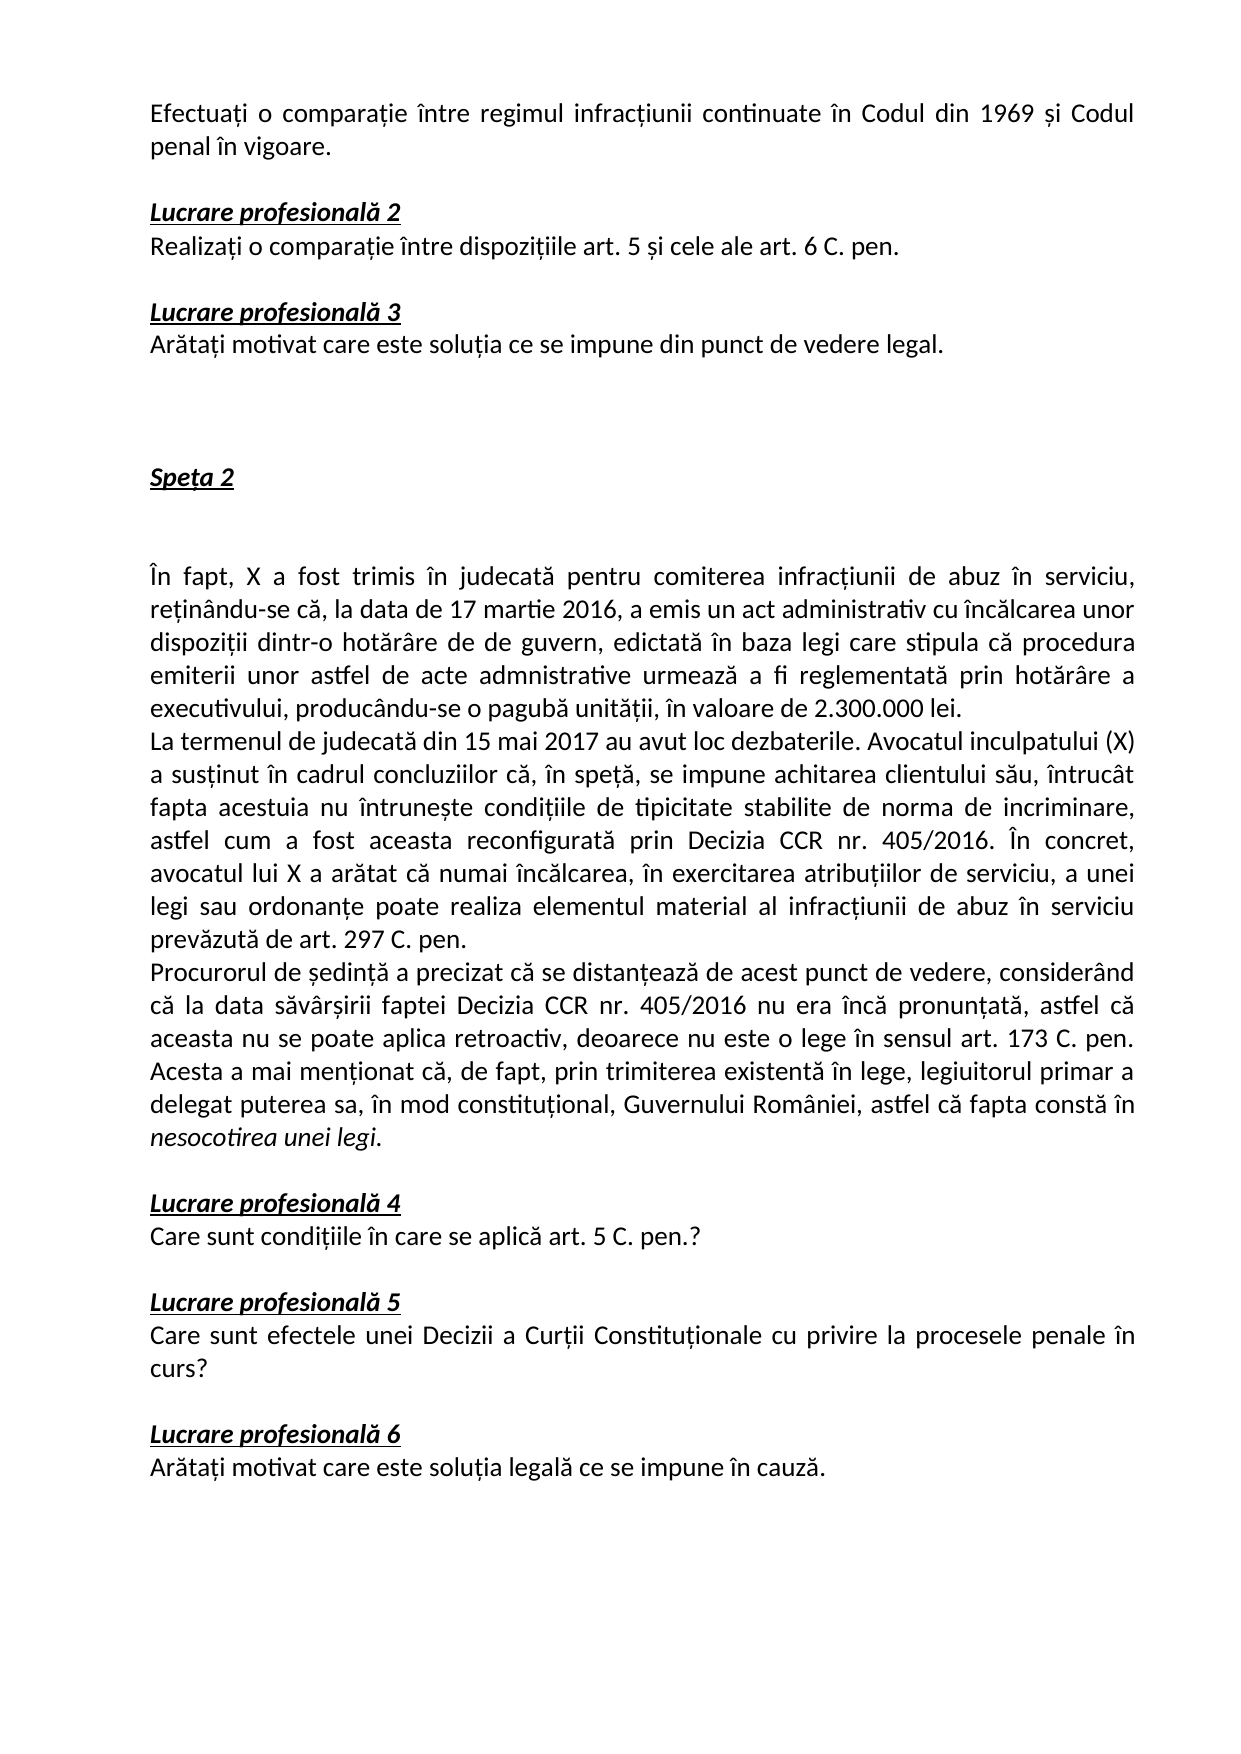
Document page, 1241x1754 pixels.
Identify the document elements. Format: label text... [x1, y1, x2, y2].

text Arătați motivat care este soluția legală ce se impune în cauză. [150, 1450, 1137, 1483]
text Efectuați o comparație între regimul infracțiunii continuate în Codul din 1969 și Codul penal în vigoare. [150, 97, 1137, 163]
text Care sunt condițiile în care se aplică art. 5 C. pen.? [150, 1219, 1137, 1252]
text Realizați o comparație între dispozițiile art. 5 și cele ale art. 6 C. pen. [150, 229, 1137, 262]
text Lucrare profesională 2 [150, 196, 1137, 229]
text Speța 2 [150, 460, 1137, 493]
text În fapt, X a fost trimis în judecată pentru comiterea infracțiunii de abuz în serviciu, reținându-se că, la data de 17 martie 2016, a emis un act administrativ cu încălcarea unor dispoziții dintr-o hotărâre de de guvern, edictată în baza legi care stipula că procedura emiterii unor astfel de acte admnistrative urmează a fi reglementată prin hotărâre a executivului, producându-se o pagubă unității, în valoare de 2.300.000 lei. [150, 559, 1137, 724]
text Lucrare profesională 3 [150, 295, 1137, 328]
text Lucrare profesională 6 [150, 1417, 1137, 1450]
text Procurorul de ședință a precizat că se distanțează de acest punct de vedere, considerând că la data săvârșirii faptei Decizia CCR nr. 405/2016 nu era încă pronunțată, astfel că aceasta nu se poate aplica retroactiv, deoarece nu este o lege în sensul art. 173 C. pen. Acesta a mai menționat că, de fapt, prin trimiterea existentă în lege, legiuitorul primar a delegat puterea sa, în mod constituțional, Guvernului României, astfel că fapta constă în nesocotirea unei legi. [150, 955, 1137, 1153]
text La termenul de judecată din 15 mai 2017 au avut loc dezbaterile. Avocatul inculpatului (X) a susținut în cadrul concluziilor că, în speță, se impune achitarea clientului său, întrucât fapta acestuia nu întrunește condițiile de tipicitate stabilite de norma de incriminare, astfel cum a fost aceasta reconfigurată prin Decizia CCR nr. 405/2016. În concret, avocatul lui X a arătat că numai încălcarea, în exercitarea atribuțiilor de serviciu, a unei legi sau ordonanțe poate realiza elementul material al infracțiunii de abuz în serviciu prevăzută de art. 297 C. pen. [150, 724, 1137, 955]
text Care sunt efectele unei Decizii a Curții Constituționale cu privire la procesele penale în curs? [150, 1318, 1137, 1384]
text Lucrare profesională 5 [150, 1285, 1137, 1318]
text Lucrare profesională 4 [150, 1186, 1137, 1219]
text Arătați motivat care este soluția ce se impune din punct de vedere legal. [150, 328, 1137, 361]
